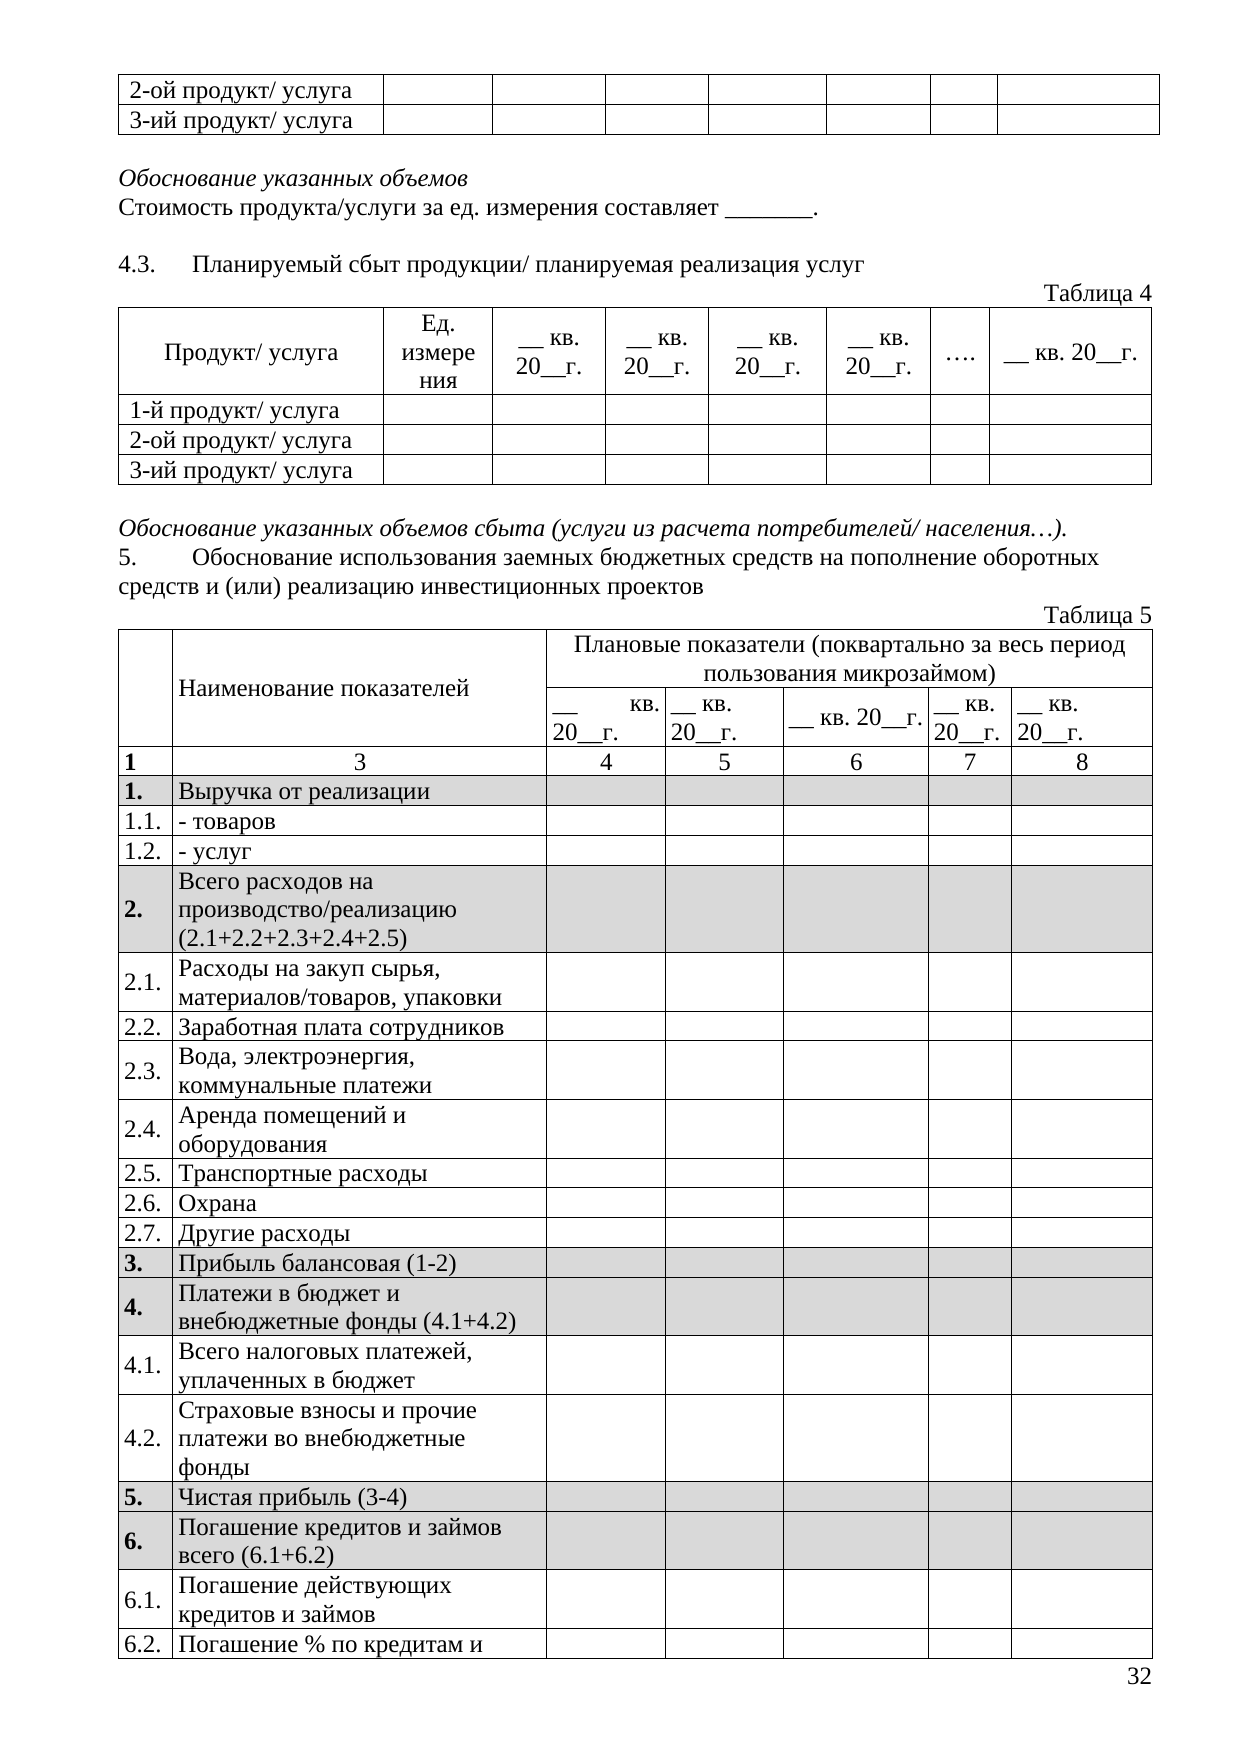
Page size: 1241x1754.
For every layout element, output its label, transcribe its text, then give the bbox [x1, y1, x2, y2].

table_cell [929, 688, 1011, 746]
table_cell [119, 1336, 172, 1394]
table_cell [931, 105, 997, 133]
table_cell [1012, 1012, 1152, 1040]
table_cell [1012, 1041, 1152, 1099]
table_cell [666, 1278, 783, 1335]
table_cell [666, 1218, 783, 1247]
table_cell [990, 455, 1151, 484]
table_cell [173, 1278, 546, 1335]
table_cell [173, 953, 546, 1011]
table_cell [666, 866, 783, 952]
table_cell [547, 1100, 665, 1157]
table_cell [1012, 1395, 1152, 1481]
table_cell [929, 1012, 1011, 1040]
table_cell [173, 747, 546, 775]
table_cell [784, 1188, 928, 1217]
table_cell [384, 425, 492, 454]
text Таблица 5 [118, 600, 1152, 628]
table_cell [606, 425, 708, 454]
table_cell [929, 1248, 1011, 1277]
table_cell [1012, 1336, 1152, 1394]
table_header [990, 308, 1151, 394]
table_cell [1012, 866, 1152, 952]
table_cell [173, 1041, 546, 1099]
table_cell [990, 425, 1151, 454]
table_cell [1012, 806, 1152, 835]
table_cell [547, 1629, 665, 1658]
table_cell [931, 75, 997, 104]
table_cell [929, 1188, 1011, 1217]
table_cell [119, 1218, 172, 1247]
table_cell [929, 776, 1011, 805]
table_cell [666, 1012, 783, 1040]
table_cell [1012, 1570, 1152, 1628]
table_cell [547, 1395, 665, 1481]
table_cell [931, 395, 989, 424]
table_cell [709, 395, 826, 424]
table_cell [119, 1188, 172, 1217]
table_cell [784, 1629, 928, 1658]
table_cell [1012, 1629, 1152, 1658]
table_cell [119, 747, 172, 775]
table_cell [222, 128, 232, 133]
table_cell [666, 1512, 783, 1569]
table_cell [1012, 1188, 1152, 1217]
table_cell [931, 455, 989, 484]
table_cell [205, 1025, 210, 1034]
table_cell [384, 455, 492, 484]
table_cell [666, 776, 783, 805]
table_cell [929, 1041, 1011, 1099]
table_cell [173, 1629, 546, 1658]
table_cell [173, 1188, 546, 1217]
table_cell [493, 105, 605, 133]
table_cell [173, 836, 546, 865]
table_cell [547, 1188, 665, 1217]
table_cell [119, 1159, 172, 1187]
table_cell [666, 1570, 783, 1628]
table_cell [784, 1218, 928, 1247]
text Обоснование указанных объемов [118, 163, 1152, 192]
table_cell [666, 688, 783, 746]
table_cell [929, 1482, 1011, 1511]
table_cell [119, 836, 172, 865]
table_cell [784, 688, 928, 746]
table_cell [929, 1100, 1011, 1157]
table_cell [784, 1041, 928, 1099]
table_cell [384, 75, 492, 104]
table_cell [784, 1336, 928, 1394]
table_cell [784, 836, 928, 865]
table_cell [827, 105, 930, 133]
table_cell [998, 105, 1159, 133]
text Стоимость продукта/услуги за ед. измерения составляет _______. [118, 192, 1152, 221]
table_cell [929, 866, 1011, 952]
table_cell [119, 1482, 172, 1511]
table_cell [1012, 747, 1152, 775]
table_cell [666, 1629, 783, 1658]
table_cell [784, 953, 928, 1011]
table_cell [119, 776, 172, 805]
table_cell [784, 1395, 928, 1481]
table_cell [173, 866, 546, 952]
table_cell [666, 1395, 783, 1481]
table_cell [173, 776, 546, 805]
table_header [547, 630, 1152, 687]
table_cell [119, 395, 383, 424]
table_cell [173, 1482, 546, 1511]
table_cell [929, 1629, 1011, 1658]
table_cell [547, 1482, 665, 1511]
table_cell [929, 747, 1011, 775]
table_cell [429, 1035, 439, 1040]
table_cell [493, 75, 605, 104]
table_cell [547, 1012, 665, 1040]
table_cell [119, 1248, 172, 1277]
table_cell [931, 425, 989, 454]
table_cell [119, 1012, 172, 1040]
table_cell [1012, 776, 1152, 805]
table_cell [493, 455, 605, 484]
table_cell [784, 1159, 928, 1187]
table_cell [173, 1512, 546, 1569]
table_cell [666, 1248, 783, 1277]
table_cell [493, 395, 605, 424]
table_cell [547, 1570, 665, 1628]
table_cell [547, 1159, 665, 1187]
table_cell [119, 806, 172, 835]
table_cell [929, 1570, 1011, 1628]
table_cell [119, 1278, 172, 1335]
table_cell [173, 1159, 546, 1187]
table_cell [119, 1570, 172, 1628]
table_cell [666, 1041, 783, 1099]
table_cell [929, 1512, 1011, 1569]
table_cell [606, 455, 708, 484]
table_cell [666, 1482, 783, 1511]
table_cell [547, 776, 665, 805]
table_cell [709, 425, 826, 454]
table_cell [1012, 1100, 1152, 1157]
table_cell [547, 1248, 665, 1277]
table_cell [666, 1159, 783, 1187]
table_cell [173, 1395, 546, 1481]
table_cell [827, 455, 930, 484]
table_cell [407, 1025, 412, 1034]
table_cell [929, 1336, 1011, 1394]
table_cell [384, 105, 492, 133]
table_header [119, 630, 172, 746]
list Таблица 4 [118, 278, 1152, 307]
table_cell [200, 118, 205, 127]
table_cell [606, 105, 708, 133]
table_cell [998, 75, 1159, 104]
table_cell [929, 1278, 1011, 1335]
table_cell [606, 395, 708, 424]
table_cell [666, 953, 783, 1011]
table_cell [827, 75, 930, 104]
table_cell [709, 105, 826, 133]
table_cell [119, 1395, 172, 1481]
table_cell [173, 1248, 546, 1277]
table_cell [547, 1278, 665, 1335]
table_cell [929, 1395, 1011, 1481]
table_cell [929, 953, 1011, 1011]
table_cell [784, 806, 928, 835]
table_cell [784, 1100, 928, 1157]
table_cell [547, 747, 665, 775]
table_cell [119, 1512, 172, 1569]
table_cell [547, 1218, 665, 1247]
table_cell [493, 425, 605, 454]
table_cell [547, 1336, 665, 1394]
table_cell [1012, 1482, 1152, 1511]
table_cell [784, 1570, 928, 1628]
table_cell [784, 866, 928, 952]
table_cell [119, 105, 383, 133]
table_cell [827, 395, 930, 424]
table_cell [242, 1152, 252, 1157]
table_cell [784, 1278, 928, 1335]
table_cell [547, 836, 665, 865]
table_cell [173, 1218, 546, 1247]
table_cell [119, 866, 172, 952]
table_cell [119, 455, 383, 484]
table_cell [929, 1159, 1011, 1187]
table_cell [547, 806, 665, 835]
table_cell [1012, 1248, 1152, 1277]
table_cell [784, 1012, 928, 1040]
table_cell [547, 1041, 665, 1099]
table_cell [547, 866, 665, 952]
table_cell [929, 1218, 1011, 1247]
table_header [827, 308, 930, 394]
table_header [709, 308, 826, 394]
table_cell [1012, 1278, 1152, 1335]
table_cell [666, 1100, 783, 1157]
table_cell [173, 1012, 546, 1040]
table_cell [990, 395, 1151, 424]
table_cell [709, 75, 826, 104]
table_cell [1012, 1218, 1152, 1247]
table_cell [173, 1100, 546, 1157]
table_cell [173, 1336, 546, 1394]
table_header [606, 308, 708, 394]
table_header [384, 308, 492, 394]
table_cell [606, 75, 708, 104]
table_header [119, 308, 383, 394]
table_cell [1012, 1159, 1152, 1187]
list Обоснование указанных объемов сбыта (услуги из расчета потребителей/ населения…). [118, 513, 1152, 542]
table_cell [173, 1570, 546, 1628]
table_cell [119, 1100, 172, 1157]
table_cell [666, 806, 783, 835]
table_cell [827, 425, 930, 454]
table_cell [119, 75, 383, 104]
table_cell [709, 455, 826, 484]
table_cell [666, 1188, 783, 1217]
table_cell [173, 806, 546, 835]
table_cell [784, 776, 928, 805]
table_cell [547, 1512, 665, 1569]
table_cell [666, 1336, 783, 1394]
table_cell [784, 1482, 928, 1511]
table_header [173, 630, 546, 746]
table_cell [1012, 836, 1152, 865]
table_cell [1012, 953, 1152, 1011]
list Планируемый сбыт продукции/ планируемая реализация услуг [118, 249, 1152, 278]
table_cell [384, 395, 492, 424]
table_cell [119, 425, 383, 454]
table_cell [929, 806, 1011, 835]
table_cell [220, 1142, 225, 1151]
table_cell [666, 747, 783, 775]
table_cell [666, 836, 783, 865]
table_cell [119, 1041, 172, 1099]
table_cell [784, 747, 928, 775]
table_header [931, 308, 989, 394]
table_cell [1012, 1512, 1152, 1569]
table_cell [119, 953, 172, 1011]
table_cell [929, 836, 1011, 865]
list Обоснование использования заемных бюджетных средств на пополнение оборотных средств и (или) реализацию инвестиционных проектов [118, 542, 1152, 600]
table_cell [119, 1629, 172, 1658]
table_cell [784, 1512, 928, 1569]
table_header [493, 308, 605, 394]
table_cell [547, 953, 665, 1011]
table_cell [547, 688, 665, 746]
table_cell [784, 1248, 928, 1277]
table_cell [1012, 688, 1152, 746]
